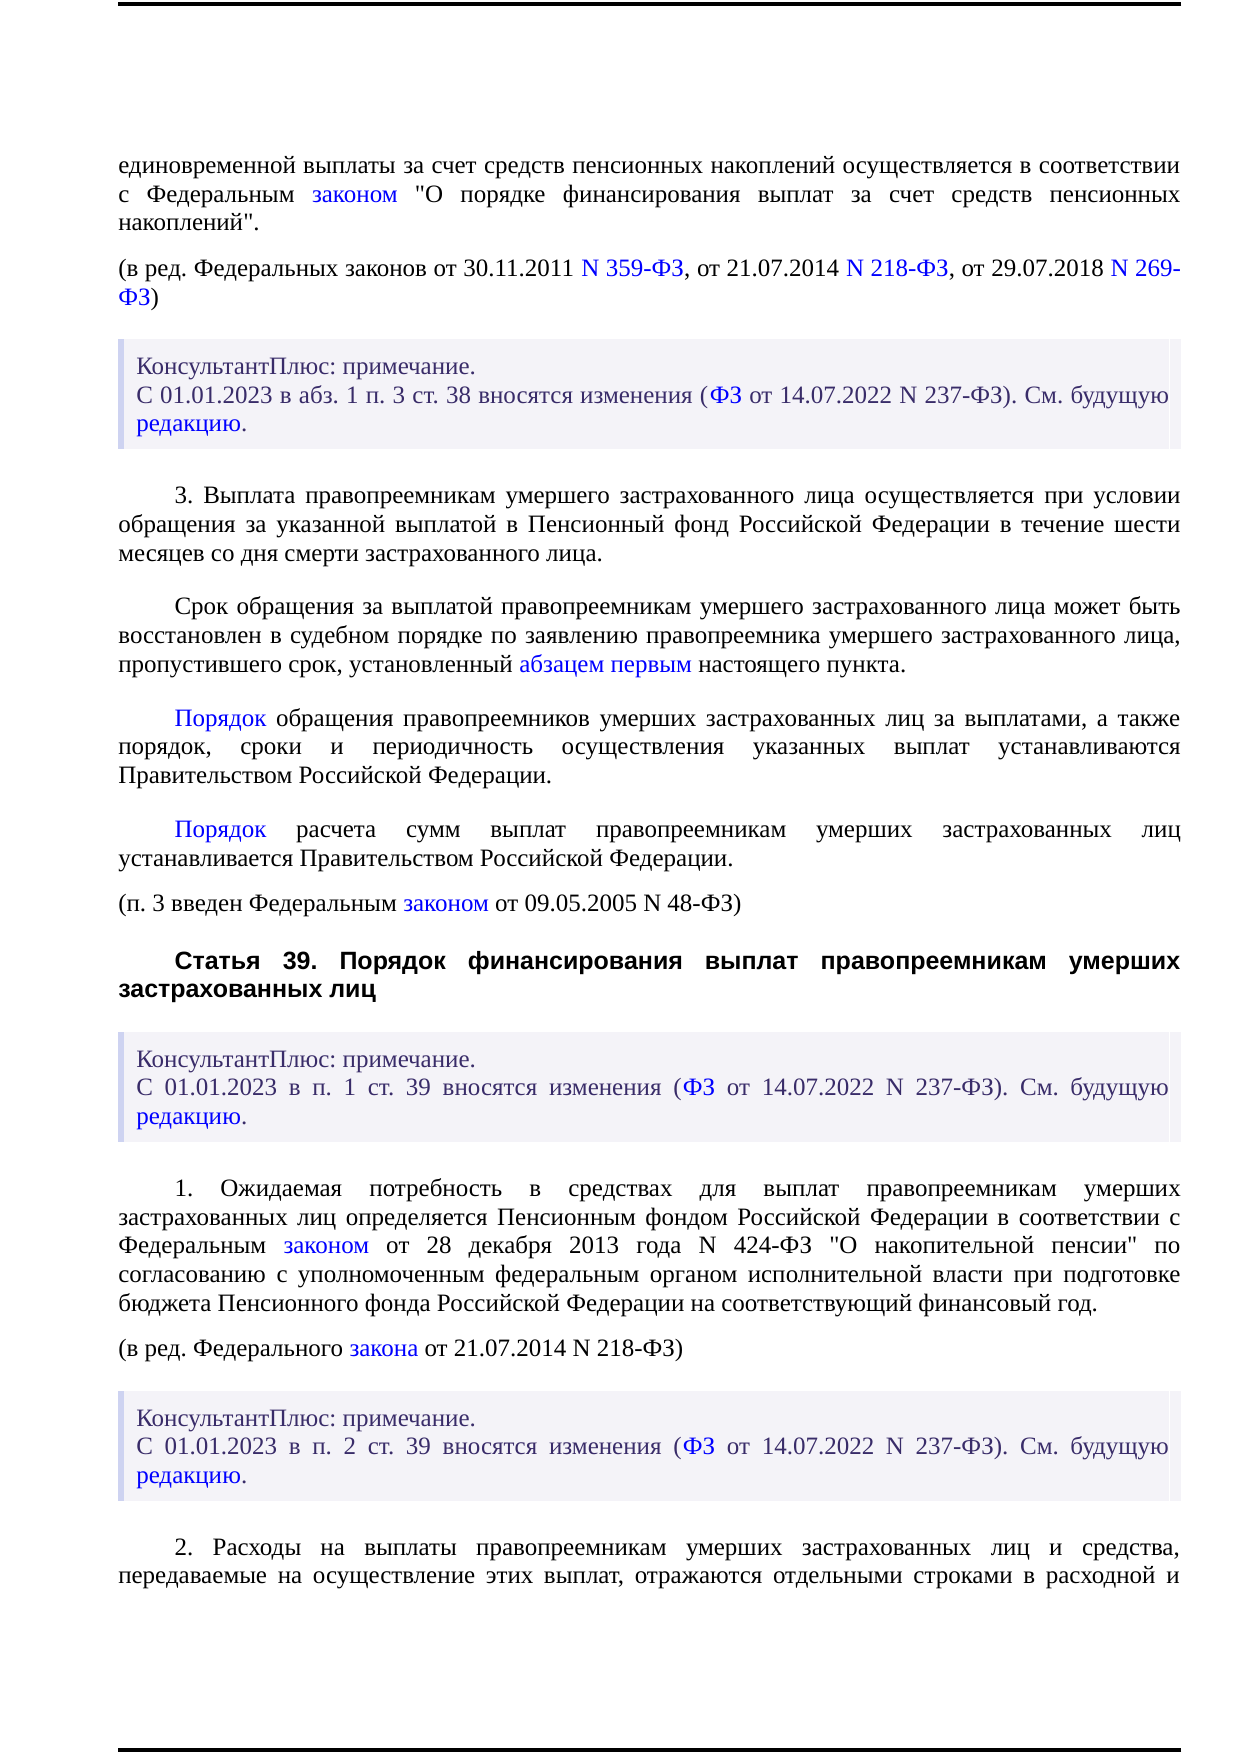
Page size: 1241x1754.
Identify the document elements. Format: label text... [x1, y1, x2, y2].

table_header КонсультантПлюс: примечание. С 01.01.2023 в п. 1 ст. 39 вносятся изменения (ФЗ от 14.07.2022 N 237-ФЗ). См. будущую редакцию. [136, 1032, 1169, 1142]
table_header [124, 1391, 136, 1501]
text 1. Ожидаемая потребность в средствах для выплат правопреемникам умерших застрахованных лиц определяется Пенсионным фондом Российской Федерации в соответствии с Федеральным законом от 28 декабря 2013 года N 424-ФЗ "О накопительной пенсии" по согласованию с уполномоченным федеральным органом исполнительной власти при подготовке бюджета Пенсионного фонда Российской Федерации на соответствующий финансовый год. [118, 1173, 1181, 1317]
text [118, 150, 1181, 236]
text 3. Выплата правопреемникам умершего застрахованного лица осуществляется при условии обращения за указанной выплатой в Пенсионный фонд Российской Федерации в течение шести месяцев со дня смерти застрахованного лица. [118, 480, 1181, 566]
table_header [118, 1032, 124, 1142]
table_header [118, 339, 124, 449]
text Порядок расчета сумм выплат правопреемникам умерших застрахованных лиц устанавливается Правительством Российской Федерации. [118, 814, 1181, 871]
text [118, 1532, 1181, 1589]
table_header [1170, 1032, 1181, 1142]
table_header КонсультантПлюс: примечание. С 01.01.2023 в п. 2 ст. 39 вносятся изменения (ФЗ от 14.07.2022 N 237-ФЗ). См. будущую редакцию. [136, 1391, 1169, 1501]
text (в ред. Федерального закона от 21.07.2014 N 218-ФЗ) [118, 1333, 1181, 1362]
table_header [1170, 1391, 1181, 1501]
table_header [124, 339, 136, 449]
table_header [118, 1391, 124, 1501]
text (п. 3 введен Федеральным законом от 09.05.2005 N 48-ФЗ) [118, 888, 1181, 917]
table_header [124, 1032, 136, 1142]
text Порядок обращения правопреемников умерших застрахованных лиц за выплатами, а также порядок, сроки и периодичность осуществления указанных выплат устанавливаются Правительством Российской Федерации. [118, 703, 1181, 789]
text (в ред. Федеральных законов от 30.11.2011 N 359-ФЗ, от 21.07.2014 N 218-ФЗ, от 29.07.2018 N 269-ФЗ) [118, 253, 1181, 310]
table_header КонсультантПлюс: примечание. С 01.01.2023 в абз. 1 п. 3 ст. 38 вносятся изменения (ФЗ от 14.07.2022 N 237-ФЗ). См. будущую редакцию. [136, 339, 1169, 449]
title Статья 39. Порядок финансирования выплат правопреемникам умерших застрахованных лиц [118, 946, 1181, 1003]
text Срок обращения за выплатой правопреемникам умершего застрахованного лица может быть восстановлен в судебном порядке по заявлению правопреемника умершего застрахованного лица, пропустившего срок, установленный абзацем первым настоящего пункта. [118, 591, 1181, 678]
table_header [1170, 339, 1181, 449]
